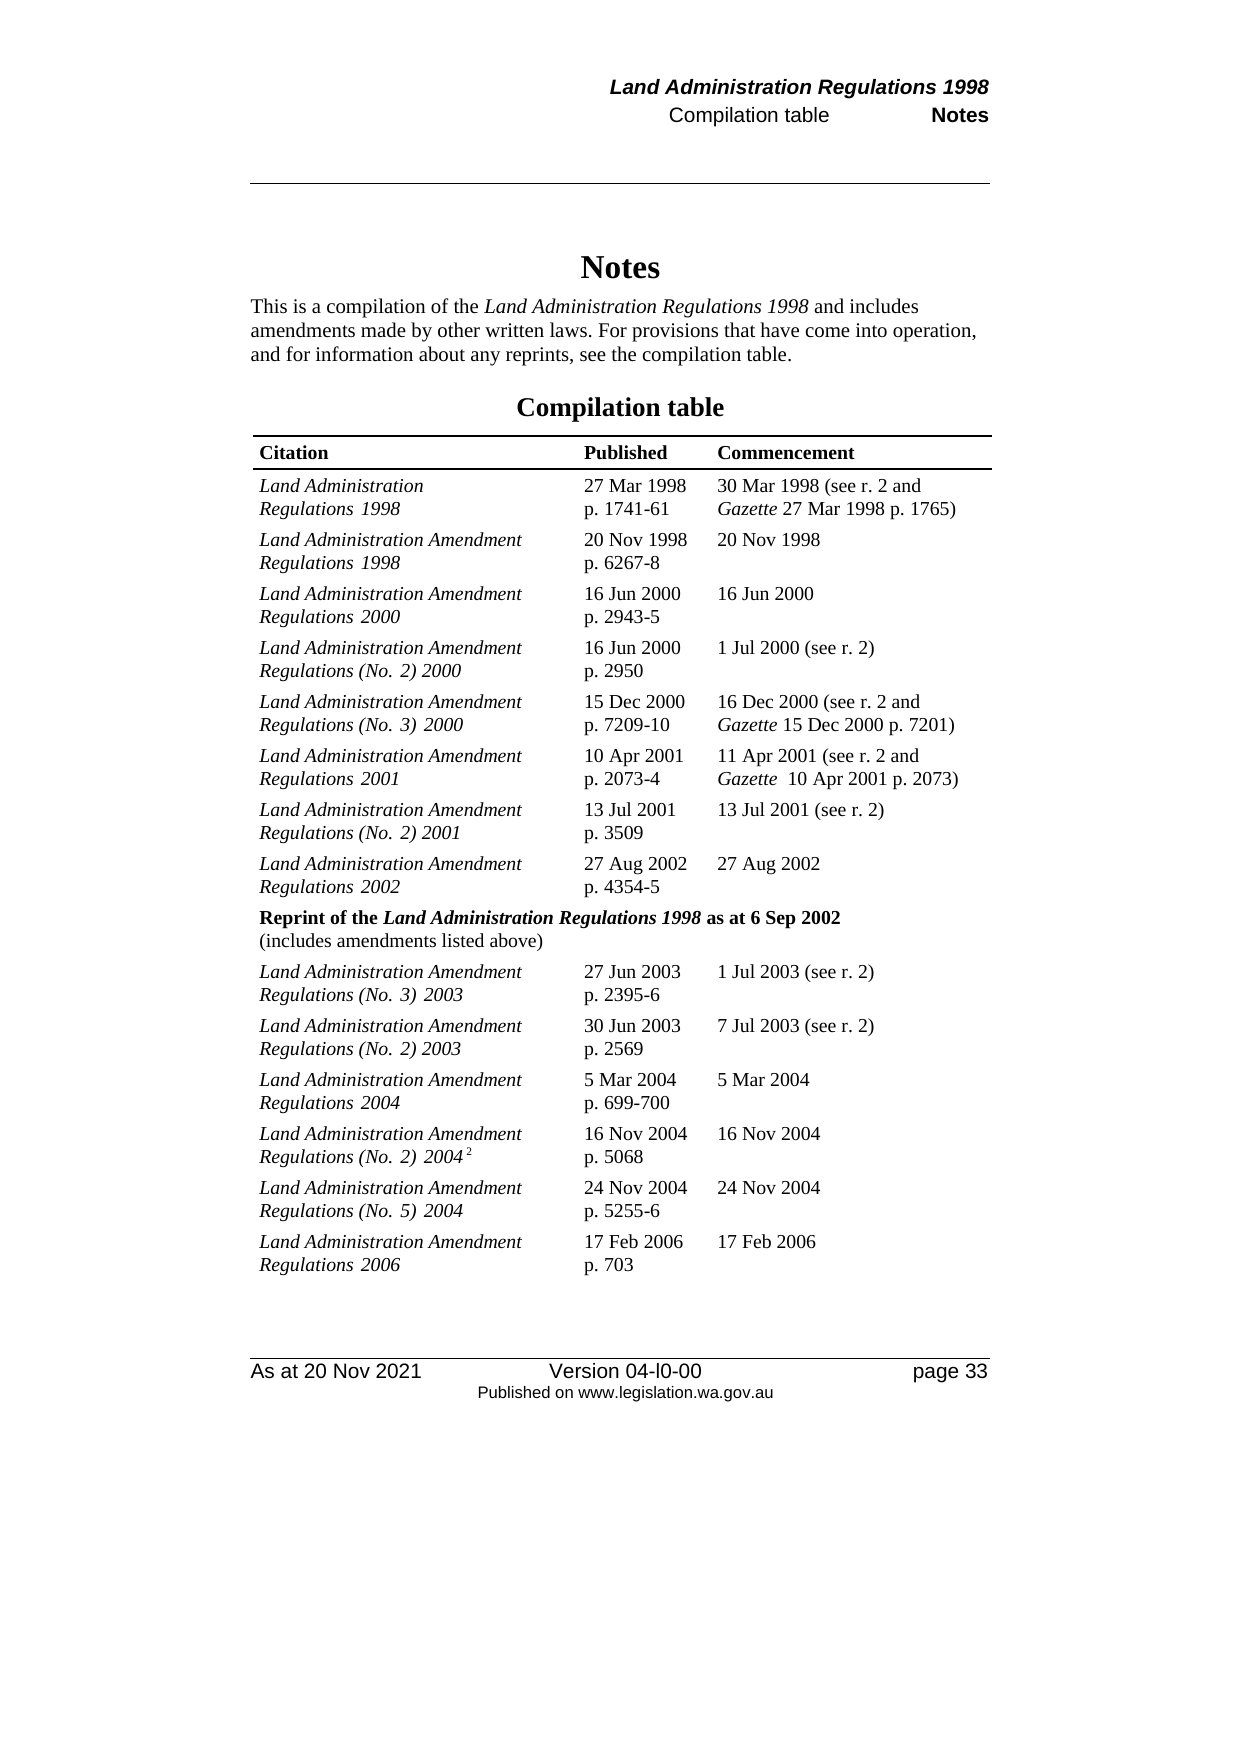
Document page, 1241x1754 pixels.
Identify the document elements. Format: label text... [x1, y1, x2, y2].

table_header Commencement [711, 437, 992, 468]
table_cell Land Administration Amendment Regulations (No. 2) 2001 [253, 794, 578, 848]
table_cell 17 Feb 2006 p. 703 [578, 1226, 711, 1280]
table_cell Reprint of the Land Administration Regulations 1998 as at 6 Sep 2002 (includes amendments listed above) [253, 902, 992, 956]
table_cell 20 Nov 1998 p. 6267-8 [578, 524, 711, 578]
table_cell 17 Feb 2006 [711, 1226, 992, 1280]
table_cell 27 Jun 2003 p. 2395-6 [578, 956, 711, 1010]
table_cell 7 Jul 2003 (see r. 2) [711, 1010, 992, 1064]
table_cell 15 Dec 2000 p. 7209-10 [578, 686, 711, 740]
text This is a compilation of the Land Administration Regulations 1998 and includes amendments made by other written laws. For provisions that have come into operation, and for information about any reprints, see the compilation table. [250, 294, 990, 366]
table_cell 20 Nov 1998 [711, 524, 992, 578]
table_cell 13 Jul 2001 (see r. 2) [711, 794, 992, 848]
table_cell Land Administration Amendment Regulations 2000 [253, 578, 578, 632]
table_cell Land Administration Regulations 1998 [253, 470, 578, 524]
table_cell Land Administration Amendment Regulations 2004 [253, 1064, 578, 1118]
table_cell 30 Mar 1998 (see r. 2 and Gazette 27 Mar 1998 p. 1765) [711, 470, 992, 524]
table_header Citation [253, 437, 578, 468]
table_cell Land Administration Amendment Regulations (No. 2) 2004 2 [253, 1118, 578, 1172]
table_cell Land Administration Amendment Regulations 1998 [253, 524, 578, 578]
table_cell 27 Aug 2002 p. 4354-5 [578, 848, 711, 902]
table_header Published [578, 437, 711, 468]
table_cell 11 Apr 2001 (see r. 2 and Gazette 10 Apr 2001 p. 2073) [711, 740, 992, 794]
table_cell 5 Mar 2004 p. 699-700 [578, 1064, 711, 1118]
table_cell 16 Nov 2004 [711, 1118, 992, 1172]
table_cell 16 Jun 2000 [711, 578, 992, 632]
table_cell 24 Nov 2004 p. 5255-6 [578, 1172, 711, 1226]
table_cell 13 Jul 2001 p. 3509 [578, 794, 711, 848]
table_cell 27 Mar 1998 p. 1741-61 [578, 470, 711, 524]
table_cell Land Administration Amendment Regulations (No. 2) 2000 [253, 632, 578, 686]
table_cell 1 Jul 2003 (see r. 2) [711, 956, 992, 1010]
table_cell 24 Nov 2004 [711, 1172, 992, 1226]
table_cell Land Administration Amendment Regulations (No. 5) 2004 [253, 1172, 578, 1226]
table_cell 16 Nov 2004 p. 5068 [578, 1118, 711, 1172]
table_cell 5 Mar 2004 [711, 1064, 992, 1118]
table_cell Land Administration Amendment Regulations 2001 [253, 740, 578, 794]
table_cell 27 Aug 2002 [711, 848, 992, 902]
subtitle Compilation table [250, 391, 990, 422]
table_cell 10 Apr 2001 p. 2073-4 [578, 740, 711, 794]
subtitle Notes [250, 247, 990, 286]
table_cell Land Administration Amendment Regulations (No. 2) 2003 [253, 1010, 578, 1064]
table_cell Land Administration Amendment Regulations 2006 [253, 1226, 578, 1280]
table_cell 16 Jun 2000 p. 2943-5 [578, 578, 711, 632]
table_cell 16 Jun 2000 p. 2950 [578, 632, 711, 686]
table_cell 1 Jul 2000 (see r. 2) [711, 632, 992, 686]
table_cell Land Administration Amendment Regulations 2002 [253, 848, 578, 902]
table_cell Land Administration Amendment Regulations (No. 3) 2000 [253, 686, 578, 740]
table_cell Land Administration Amendment Regulations (No. 3) 2003 [253, 956, 578, 1010]
table_cell 16 Dec 2000 (see r. 2 and Gazette 15 Dec 2000 p. 7201) [711, 686, 992, 740]
table_cell 30 Jun 2003 p. 2569 [578, 1010, 711, 1064]
